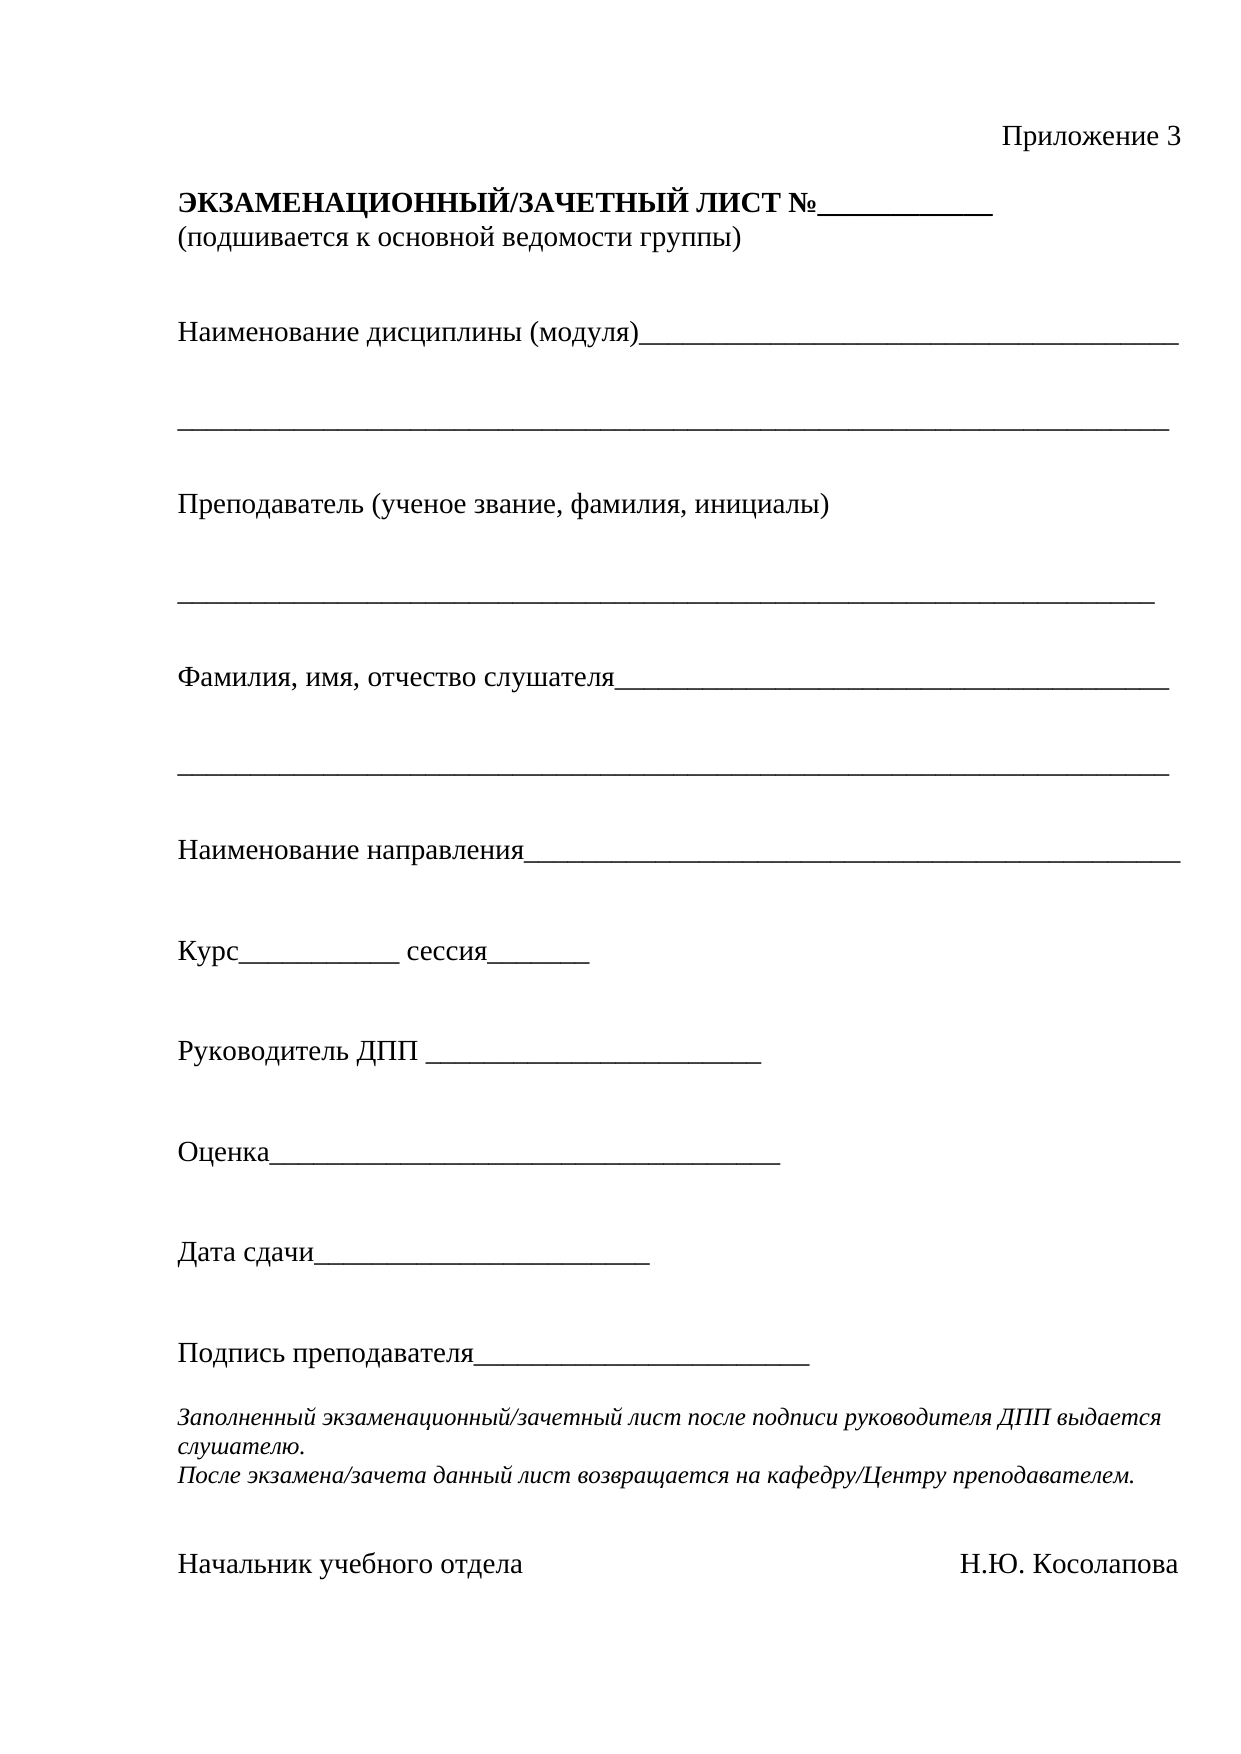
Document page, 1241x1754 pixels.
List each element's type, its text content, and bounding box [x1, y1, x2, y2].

text Наименование дисциплины (модуля)_____________________________________ [177, 314, 1181, 347]
text ___________________________________________________________________ [177, 573, 1181, 606]
text Руководитель ДПП _______________________ [177, 1033, 1181, 1067]
text Наименование направления_____________________________________________ [177, 832, 1181, 866]
text ЭКЗАМЕНАЦИОННЫЙ/ЗАЧЕТНЫЙ ЛИСТ №____________ [177, 185, 1181, 219]
text Оценка___________________________________ [177, 1134, 1181, 1167]
text Дата сдачи_______________________ [177, 1234, 1181, 1268]
text Приложение 3 [177, 118, 1181, 152]
text Заполненный экзаменационный/зачетный лист после подписи руководителя ДПП выдается слушателю. [177, 1402, 1181, 1460]
text Фамилия, имя, отчество слушателя______________________________________ [177, 659, 1181, 693]
text Преподаватель (ученое звание, фамилия, инициалы) [177, 487, 1181, 520]
text Начальник учебного отдела Н.Ю. Косолапова [177, 1546, 1181, 1579]
text ____________________________________________________________________ [177, 746, 1181, 779]
text (подшивается к основной ведомости группы) [177, 219, 1181, 252]
text ____________________________________________________________________ [177, 400, 1181, 434]
text Курс___________ сессия_______ [177, 933, 1181, 966]
text Подпись преподавателя_______________________ [177, 1335, 1181, 1369]
text После экзамена/зачета данный лист возвращается на кафедру/Центру преподавателем. [177, 1460, 1181, 1488]
